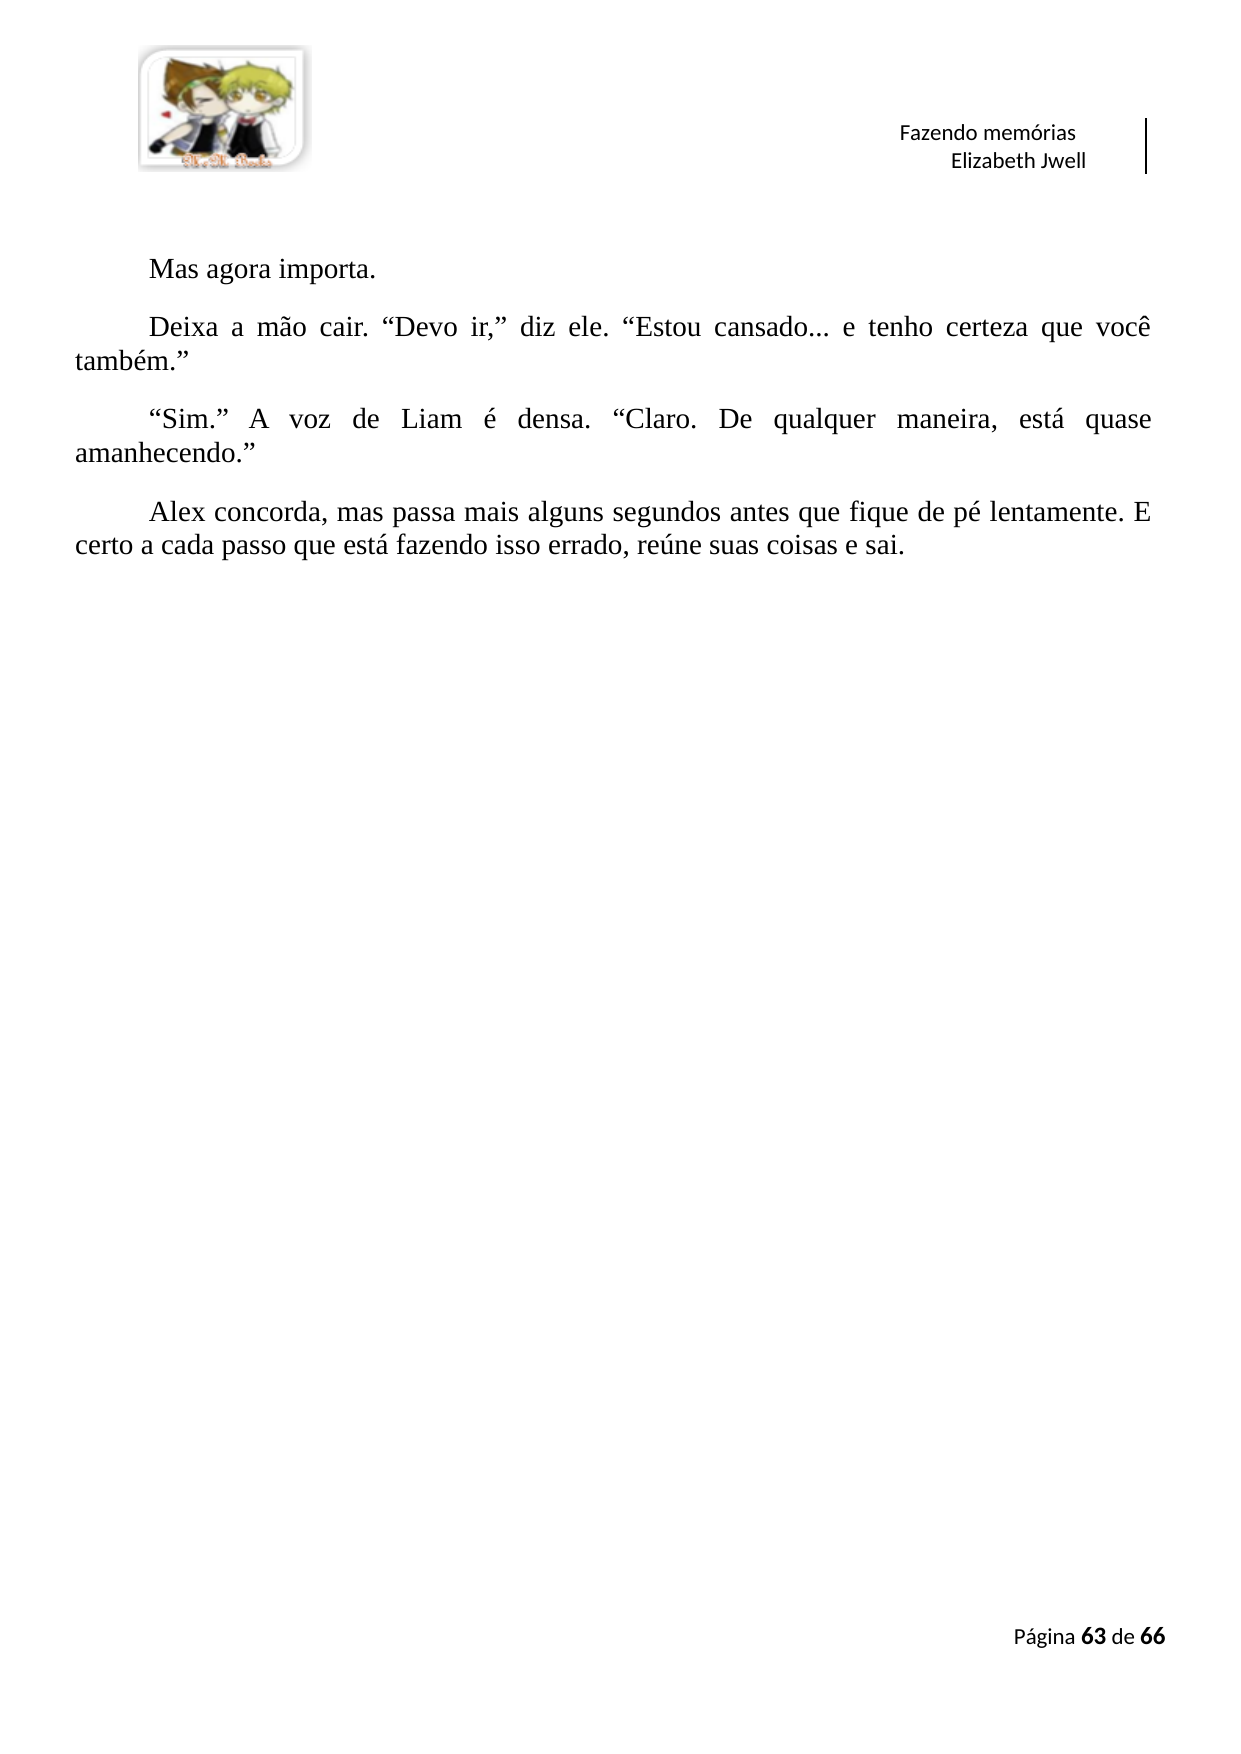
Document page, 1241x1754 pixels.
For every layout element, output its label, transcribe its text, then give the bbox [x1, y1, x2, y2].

text Mas agora importa. [75, 251, 1153, 284]
text Alex concorda, mas passa mais alguns segundos antes que fique de pé lentamente. E certo a cada passo que está fazendo isso errado, reúne suas coisas e sai. [75, 494, 1153, 561]
picture [138, 45, 312, 172]
text “Sim.” A voz de Liam é densa. “Claro. De qualquer maneira, está quase amanhecendo.” [75, 402, 1153, 469]
text Deixa a mão cair. “Devo ir,” diz ele. “Estou cansado... e tenho certeza que você também.” [75, 309, 1153, 377]
